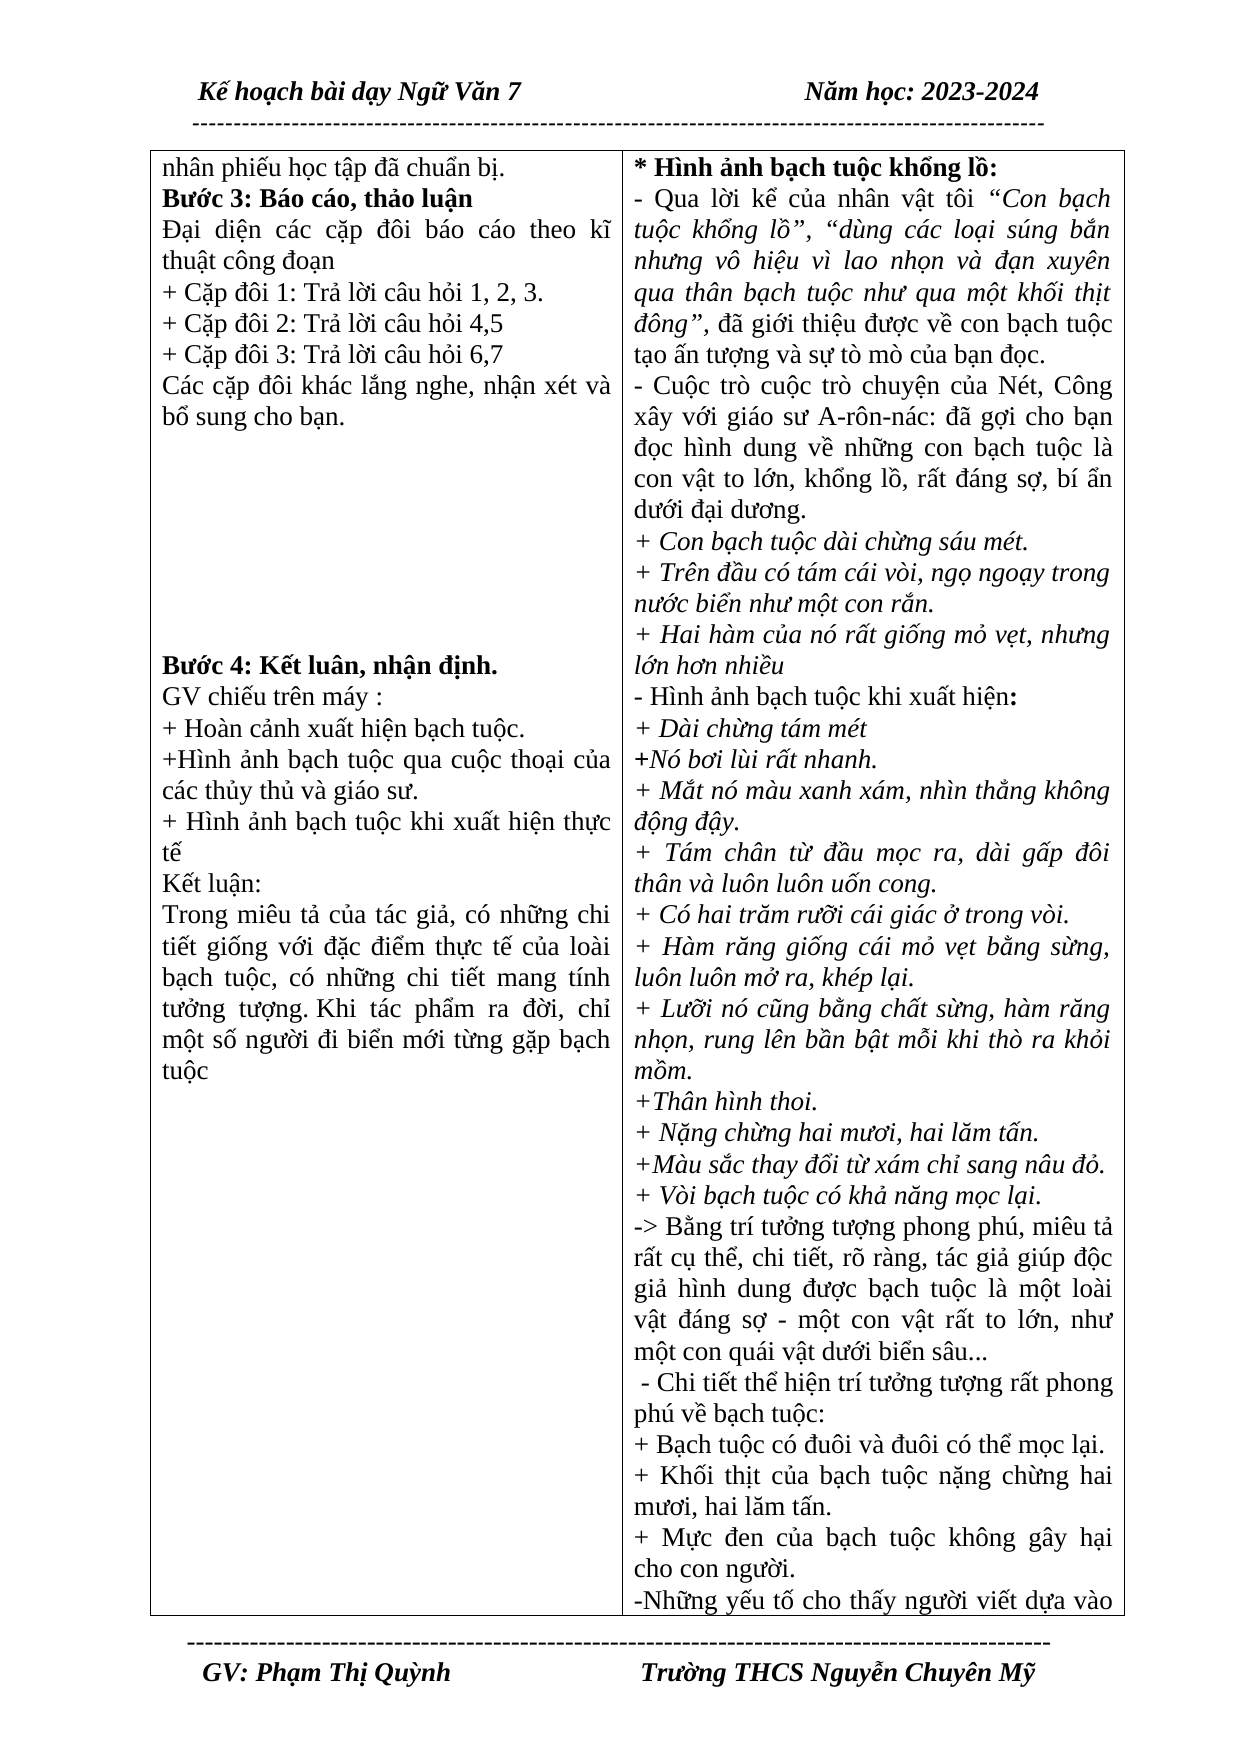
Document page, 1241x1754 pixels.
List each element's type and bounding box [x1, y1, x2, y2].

table_cell [623, 151, 1124, 1615]
table_cell [151, 151, 622, 1615]
